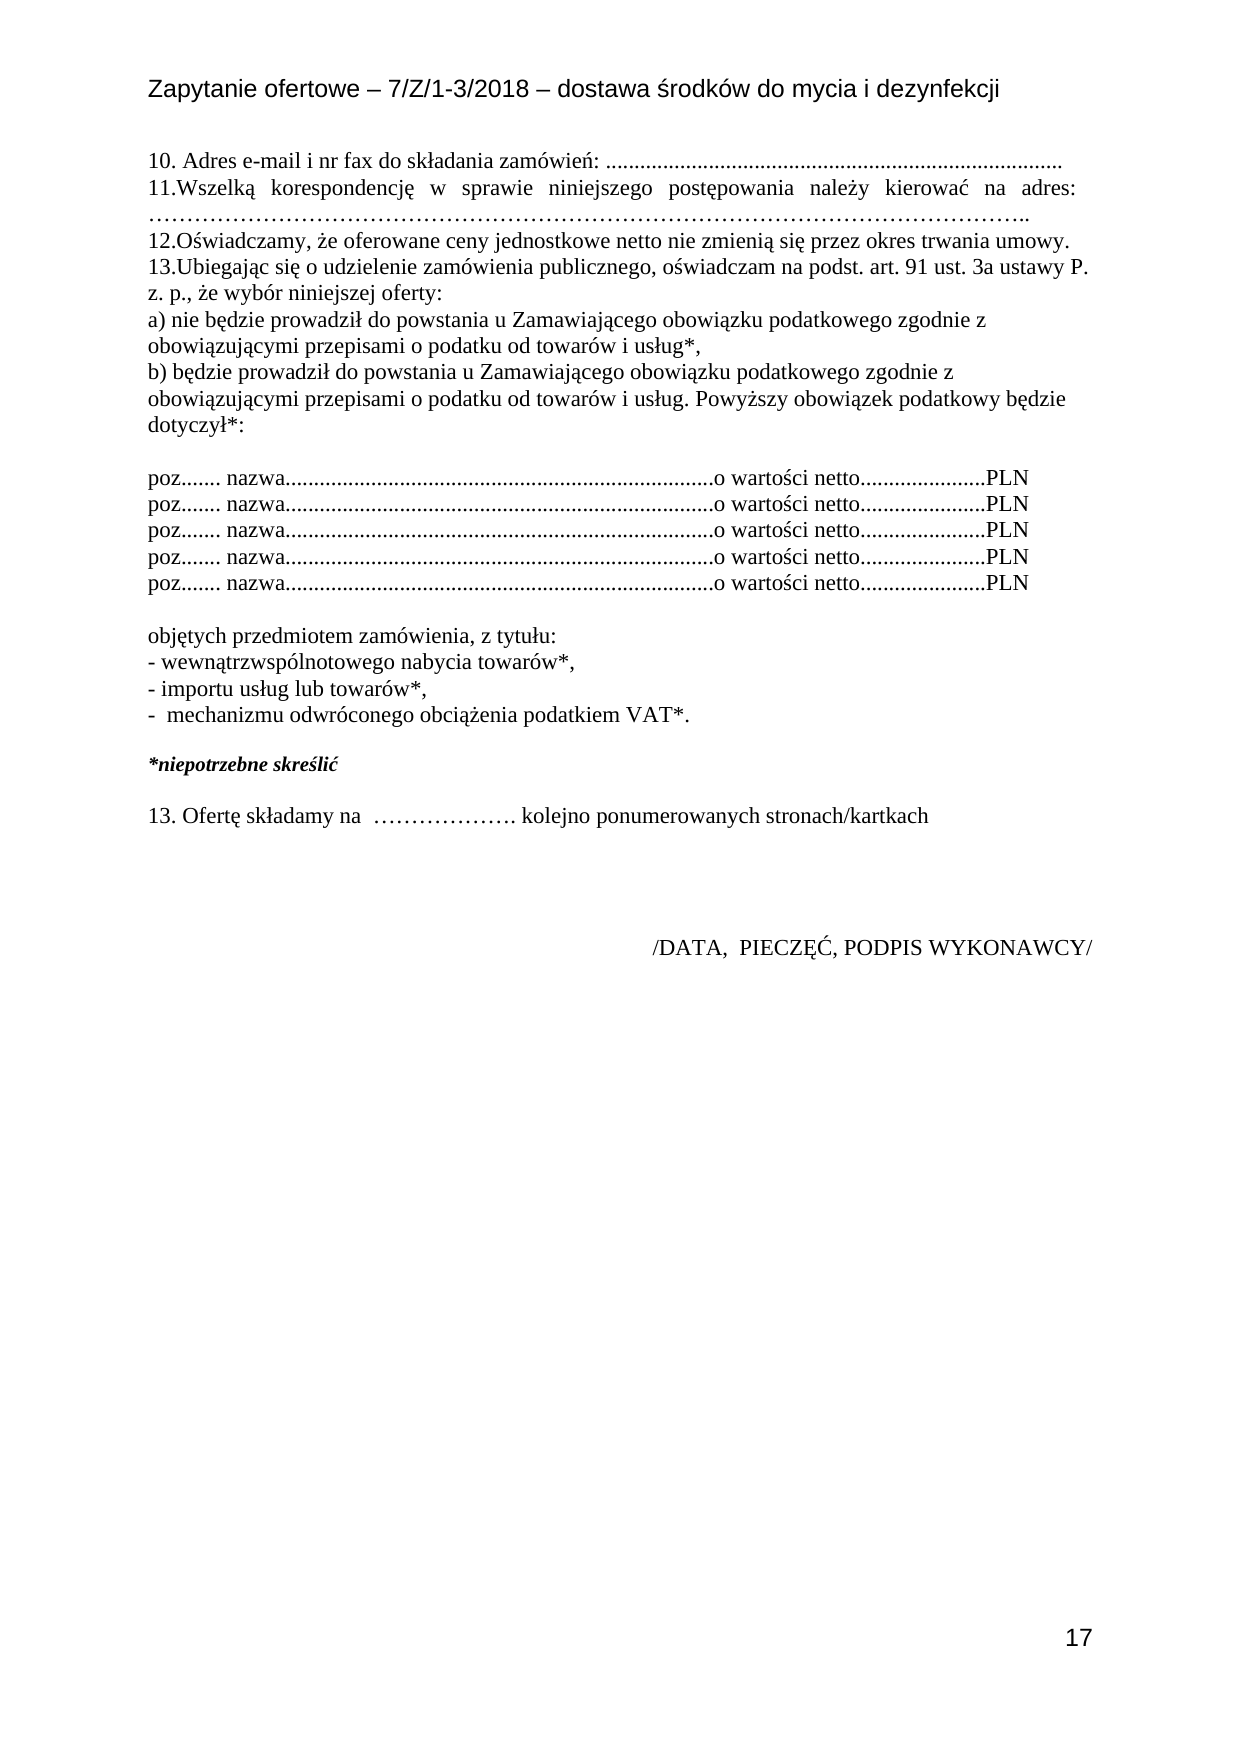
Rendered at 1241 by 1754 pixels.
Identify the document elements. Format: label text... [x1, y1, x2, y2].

text poz....... nazwa...........................................................................o wartości netto......................PLN [148, 543, 1093, 569]
text - wewnątrzwspólnotowego nabycia towarów*, [148, 648, 1093, 675]
text b) będzie prowadził do powstania u Zamawiającego obowiązku podatkowego zgodnie z obowiązującymi przepisami o podatku od towarów i usług. Powyższy obowiązek podatkowy będzie dotyczył*: [148, 358, 1093, 437]
text 11.Wszelką korespondencję w sprawie niniejszego postępowania należy kierować na adres: …………………………………………………………………………………………………….. [148, 174, 1093, 227]
text poz....... nazwa...........................................................................o wartości netto......................PLN [148, 517, 1093, 543]
text *niepotrzebne skreślić [148, 751, 1093, 776]
text a) nie będzie prowadził do powstania u Zamawiającego obowiązku podatkowego zgodnie z obowiązującymi przepisami o podatku od towarów i usług*, [148, 306, 1093, 358]
text objętych przedmiotem zamówienia, z tytułu: [148, 622, 1093, 648]
text /DATA, PIECZĘĆ, PODPIS WYKONAWCY/ [148, 934, 1093, 960]
text - importu usług lub towarów*, [148, 675, 1093, 701]
text 12.Oświadczamy, że oferowane ceny jednostkowe netto nie zmienią się przez okres trwania umowy. [148, 227, 1093, 253]
text poz....... nazwa...........................................................................o wartości netto......................PLN [148, 464, 1093, 490]
text - mechanizmu odwróconego obciążenia podatkiem VAT*. [148, 701, 1093, 727]
text 10. Adres e-mail i nr fax do składania zamówień: ................................................................................ [148, 148, 1093, 174]
text poz....... nazwa...........................................................................o wartości netto......................PLN [148, 569, 1093, 596]
text 13. Ofertę składamy na ………………. kolejno ponumerowanych stronach/kartkach [148, 802, 1093, 828]
text 13.Ubiegając się o udzielenie zamówienia publicznego, oświadczam na podst. art. 91 ust. 3a ustawy P. z. p., że wybór niniejszej oferty: [148, 253, 1093, 306]
text poz....... nazwa...........................................................................o wartości netto......................PLN [148, 490, 1093, 517]
